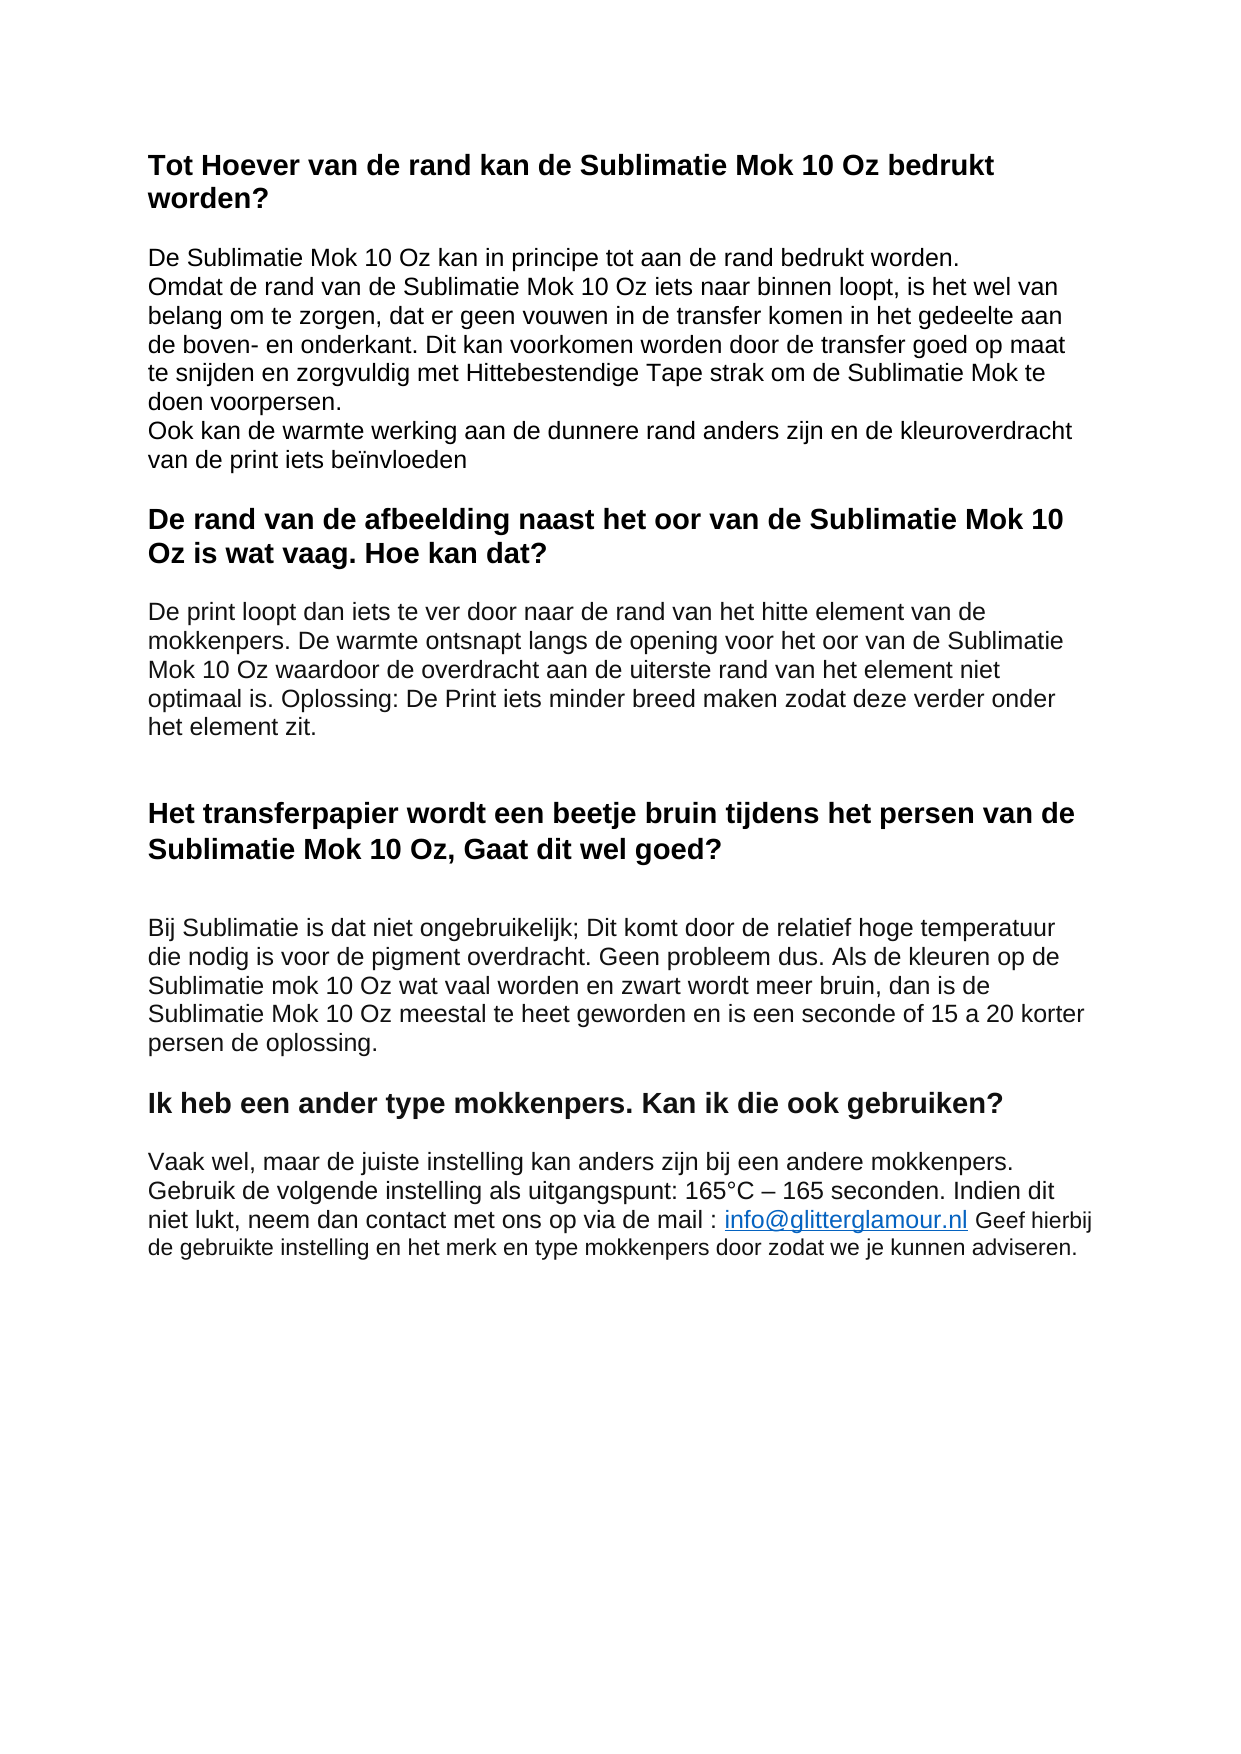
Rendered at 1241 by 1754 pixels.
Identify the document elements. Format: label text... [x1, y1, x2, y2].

text Het transferpapier wordt een beetje bruin tijdens het persen van de Sublimatie Mok 10 Oz, Gaat dit wel goed? [148, 796, 1093, 866]
text Vaak wel, maar de juiste instelling kan anders zijn bij een andere mokkenpers. Gebruik de volgende instelling als uitgangspunt: 165°C – 165 seconden. Indien dit niet lukt, neem dan contact met ons op via de mail : info@glitterglamour.nl Geef hierbij de gebruikte instelling en het merk en type mokkenpers door zodat we je kunnen adviseren. [148, 1147, 1093, 1260]
text Bij Sublimatie is dat niet ongebruikelijk; Dit komt door de relatief hoge temperatuur die nodig is voor de pigment overdracht. Geen probleem dus. Als de kleuren op de Sublimatie mok 10 Oz wat vaal worden en zwart wordt meer bruin, dan is de Sublimatie Mok 10 Oz meestal te heet geworden en is een seconde of 15 a 20 korter persen de oplossing. [148, 913, 1093, 1057]
text De Sublimatie Mok 10 Oz kan in principe tot aan de rand bedrukt worden. [148, 243, 1093, 272]
text De print loopt dan iets te ver door naar de rand van het hitte element van de mokkenpers. De warmte ontsnapt langs de opening voor het oor van de Sublimatie Mok 10 Oz waardoor de overdracht aan de uiterste rand van het element niet optimaal is. Oplossing: De Print iets minder breed maken zodat deze verder onder het element zit. [148, 597, 1093, 741]
text De rand van de afbeelding naast het oor van de Sublimatie Mok 10 Oz is wat vaag. Hoe kan dat? [148, 502, 1093, 597]
text Omdat de rand van de Sublimatie Mok 10 Oz iets naar binnen loopt, is het wel van belang om te zorgen, dat er geen vouwen in de transfer komen in het gedeelte aan de boven- en onderkant. Dit kan voorkomen worden door de transfer goed op maat te snijden en zorgvuldig met Hittebestendige Tape strak om de Sublimatie Mok te doen voorpersen. Ook kan de warmte werking aan de dunnere rand anders zijn en de kleuroverdracht van de print iets beïnvloeden [148, 272, 1093, 473]
text Ik heb een ander type mokkenpers. Kan ik die ook gebruiken? [148, 1086, 1093, 1119]
text Tot Hoever van de rand kan de Sublimatie Mok 10 Oz bedrukt worden? [148, 148, 1093, 215]
